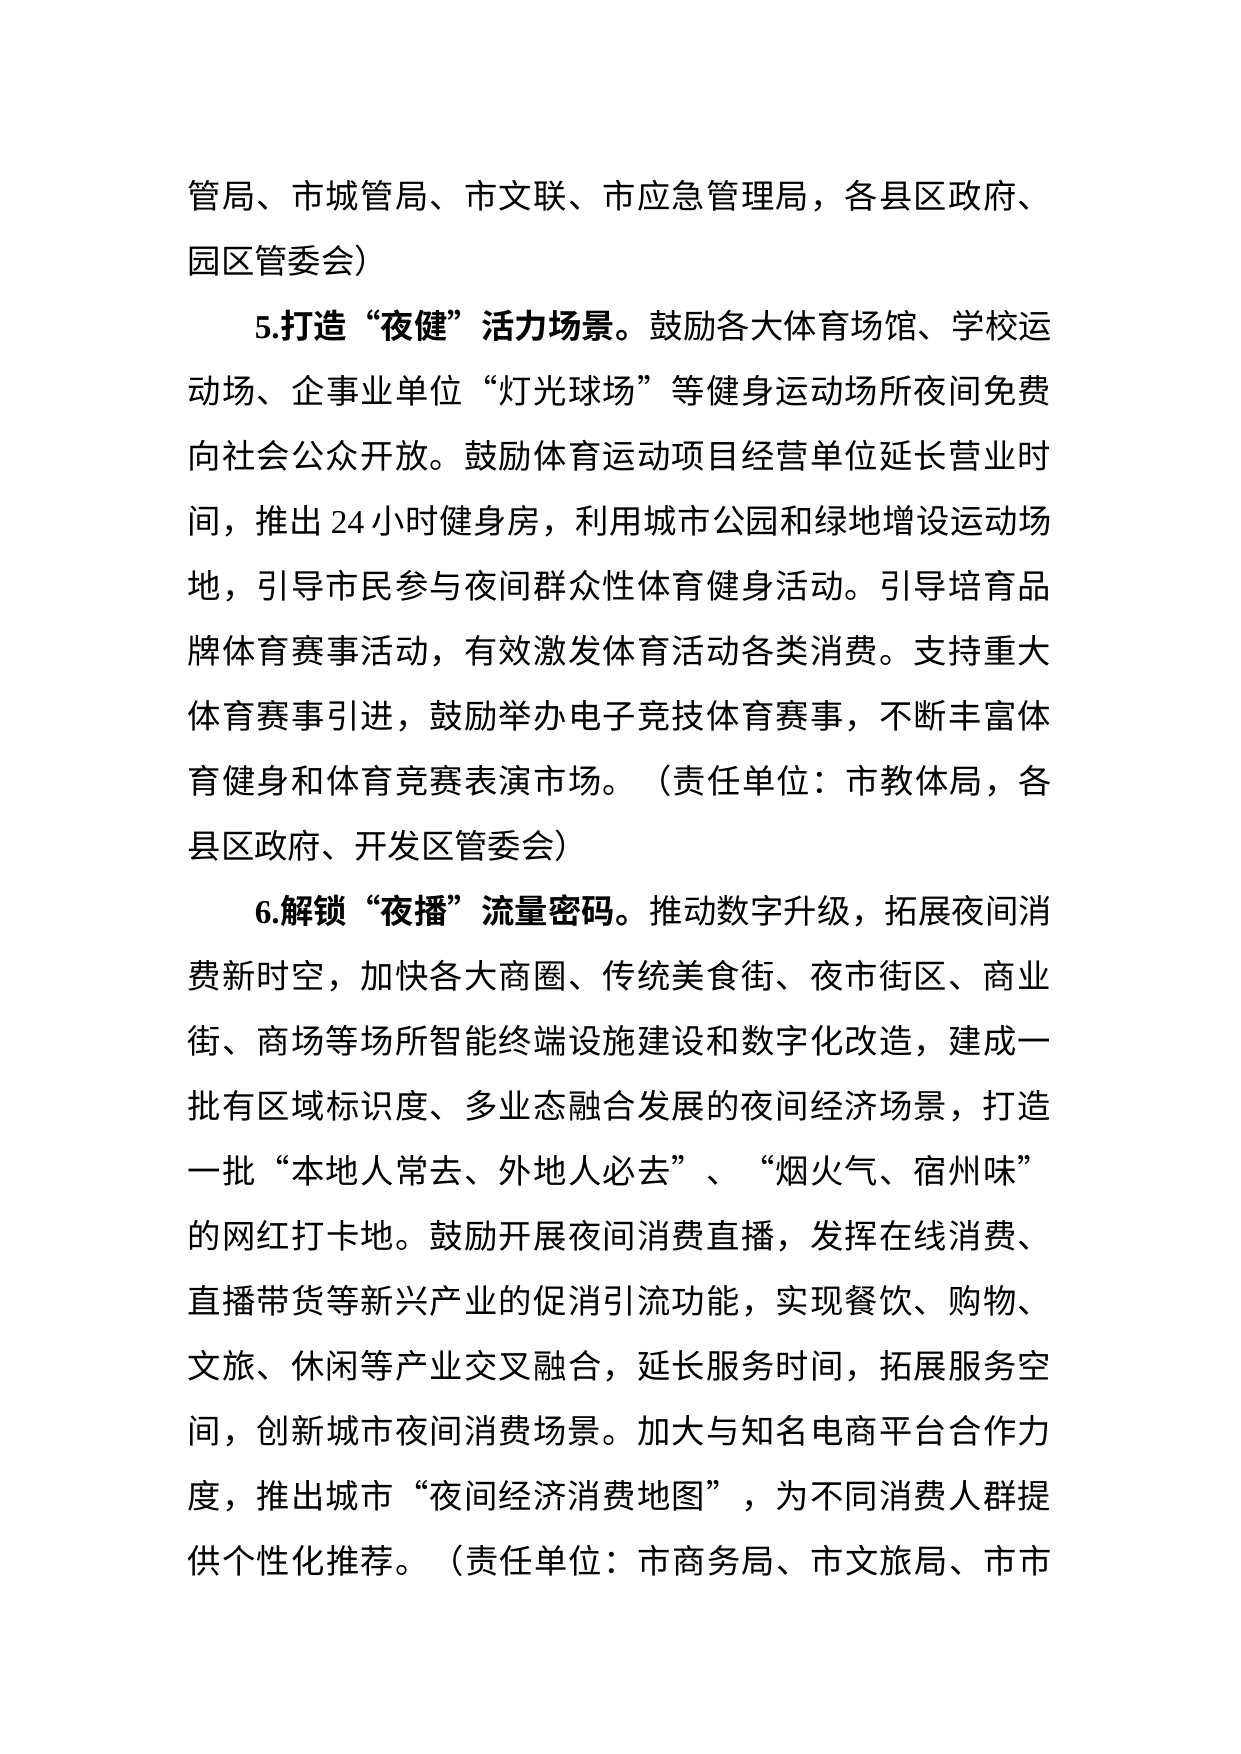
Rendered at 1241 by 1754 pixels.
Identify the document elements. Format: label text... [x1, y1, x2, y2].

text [187, 162, 1053, 292]
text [187, 877, 1053, 1592]
text 5.打造“夜健”活力场景。鼓励各大体育场馆、学校运动场、企事业单位“灯光球场”等健身运动场所夜间免费向社会公众开放。鼓励体育运动项目经营单位延长营业时间，推出24小时健身房，利用城市公园和绿地增设运动场地，引导市民参与夜间群众性体育健身活动。引导培育品牌体育赛事活动，有效激发体育活动各类消费。支持重大体育赛事引进，鼓励举办电子竞技体育赛事，不断丰富体育健身和体育竞赛表演市场。（责任单位：市教体局，各县区政府、开发区管委会） [187, 292, 1053, 877]
